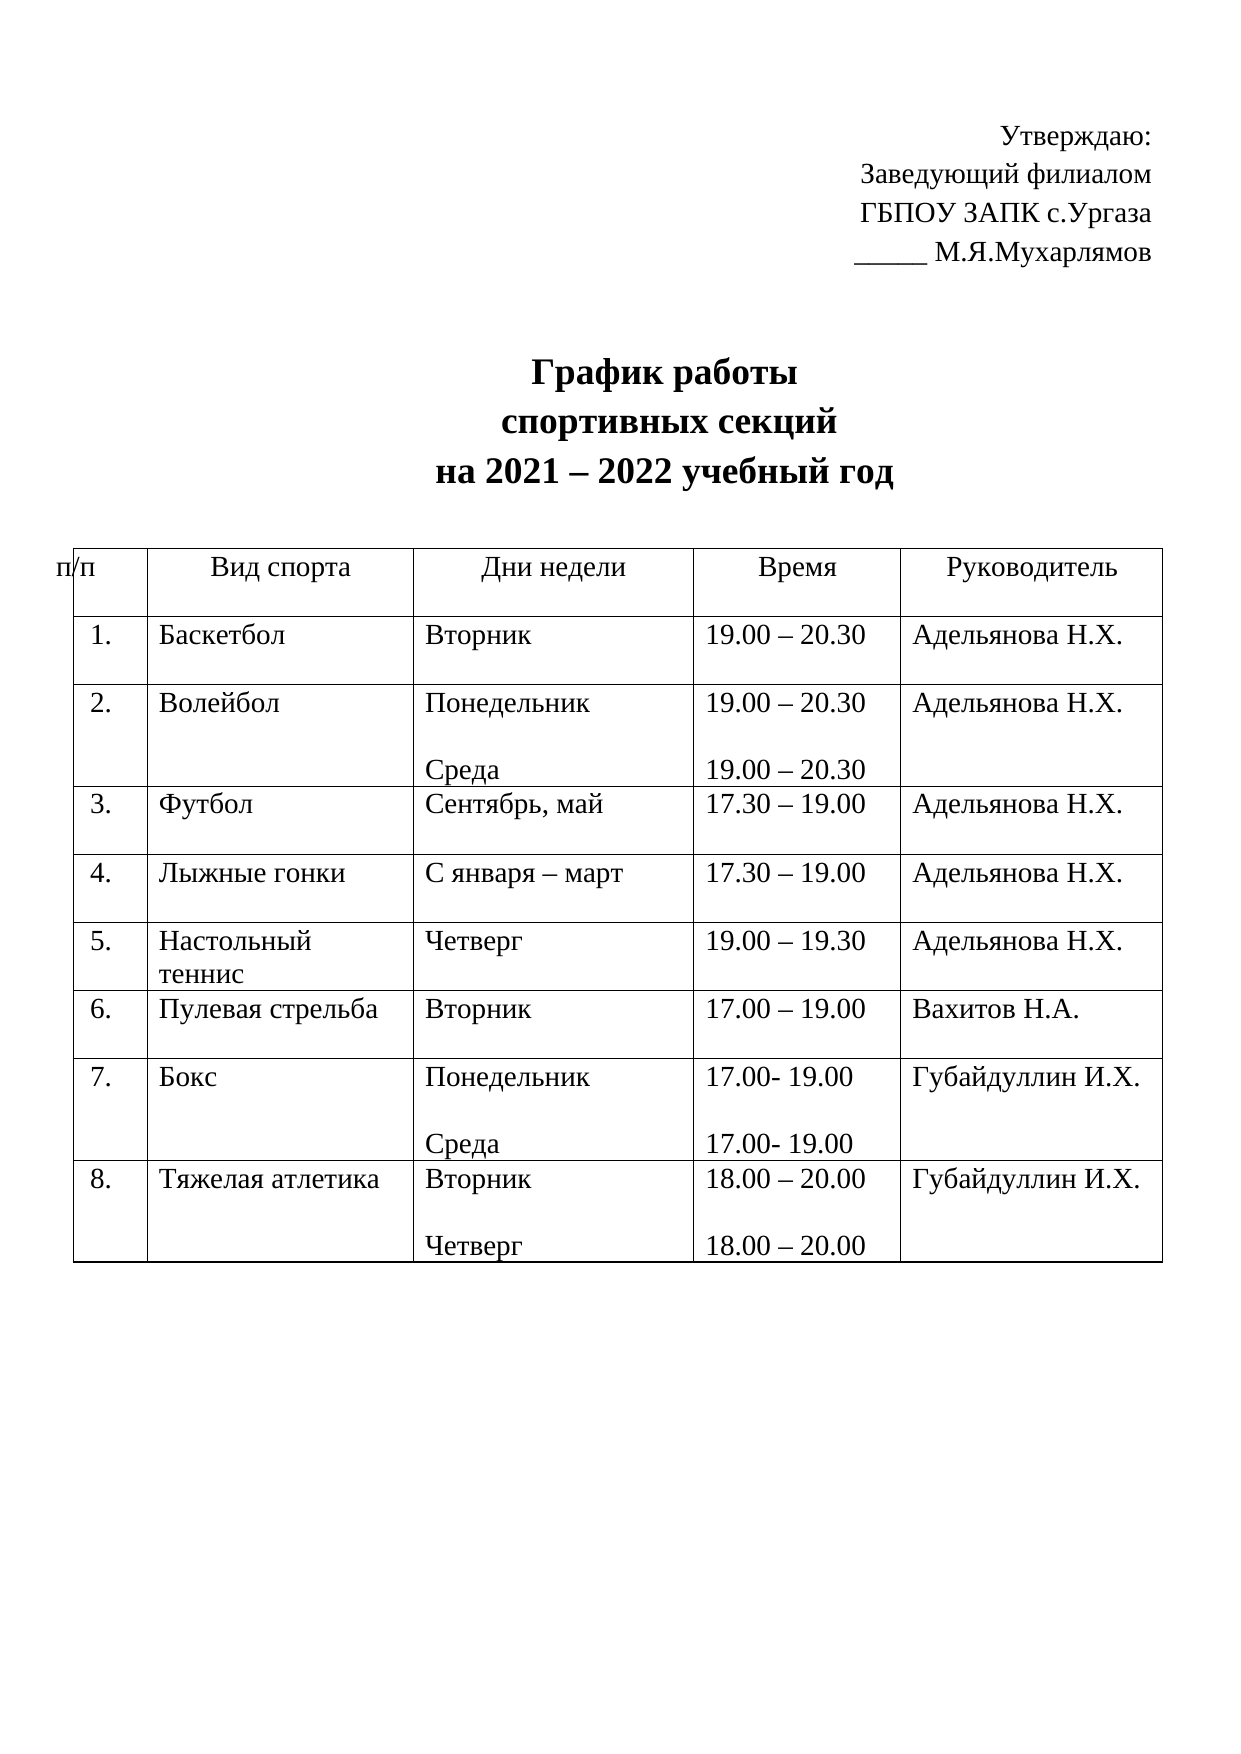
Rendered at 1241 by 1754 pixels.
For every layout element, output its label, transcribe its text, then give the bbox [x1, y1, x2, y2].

table_cell Адельянова Н.Х. [901, 685, 1162, 786]
table_cell Вторник [414, 991, 693, 1058]
table_cell Адельянова Н.Х. [901, 617, 1162, 684]
table_cell 19.00 – 20.30 [694, 617, 900, 684]
table_header п/п [74, 549, 147, 616]
table_cell [74, 1059, 147, 1160]
table_cell Понедельник Среда [414, 1059, 693, 1160]
table_cell Пулевая стрельба [148, 991, 413, 1058]
text спортивных секций [177, 399, 1152, 442]
table_cell [74, 787, 147, 854]
table_cell 17.30 – 19.00 [694, 855, 900, 922]
table_cell Вторник Четверг [414, 1161, 693, 1261]
table_cell Настольный теннис [148, 923, 413, 990]
table_cell С января – март [414, 855, 693, 922]
table_cell Лыжные гонки [148, 855, 413, 922]
table_cell 17.30 – 19.00 [694, 787, 900, 854]
table_cell Адельянова Н.Х. [901, 855, 1162, 922]
table_cell Баскетбол [148, 617, 413, 684]
text _____ М.Я.Мухарлямов [177, 234, 1152, 267]
table_cell Вахитов Н.А. [901, 991, 1162, 1058]
table_cell Адельянова Н.Х. [901, 787, 1162, 854]
table_cell [74, 923, 147, 990]
table_cell Адельянова Н.Х. [901, 923, 1162, 990]
table_cell 17.00- 19.00 17.00- 19.00 [694, 1059, 900, 1160]
table_cell Сентябрь, май [414, 787, 693, 854]
table_header Руководитель [901, 549, 1162, 616]
table_header Время [694, 549, 900, 616]
table_cell [74, 855, 147, 922]
text Заведующий филиалом [177, 157, 1152, 190]
table_cell [74, 685, 147, 786]
table_header Дни недели [414, 549, 693, 616]
table_cell [74, 1161, 147, 1261]
text ГБПОУ ЗАПК с.Ургаза [177, 195, 1152, 229]
table_cell Губайдуллин И.Х. [901, 1059, 1162, 1160]
table_cell 18.00 – 20.00 18.00 – 20.00 [694, 1161, 900, 1261]
text Утверждаю: [177, 118, 1152, 152]
table_cell Четверг [414, 923, 693, 990]
table_cell Понедельник Среда [414, 685, 693, 786]
table_cell [74, 991, 147, 1058]
table_cell Вторник [414, 617, 693, 684]
table_header Вид спорта [148, 549, 413, 616]
table_cell Бокс [148, 1059, 413, 1160]
table_cell Тяжелая атлетика [148, 1161, 413, 1261]
table_cell Футбол [148, 787, 413, 854]
table_cell 17.00 – 19.00 [694, 991, 900, 1058]
table_cell Волейбол [148, 685, 413, 786]
table_cell [74, 617, 147, 684]
text на 2021 – 2022 учебный год [177, 448, 1152, 492]
table_cell 19.00 – 19.30 [694, 923, 900, 990]
table_cell 19.00 – 20.30 19.00 – 20.30 [694, 685, 900, 786]
table_cell Губайдуллин И.Х. [901, 1161, 1162, 1261]
text График работы [177, 349, 1152, 392]
